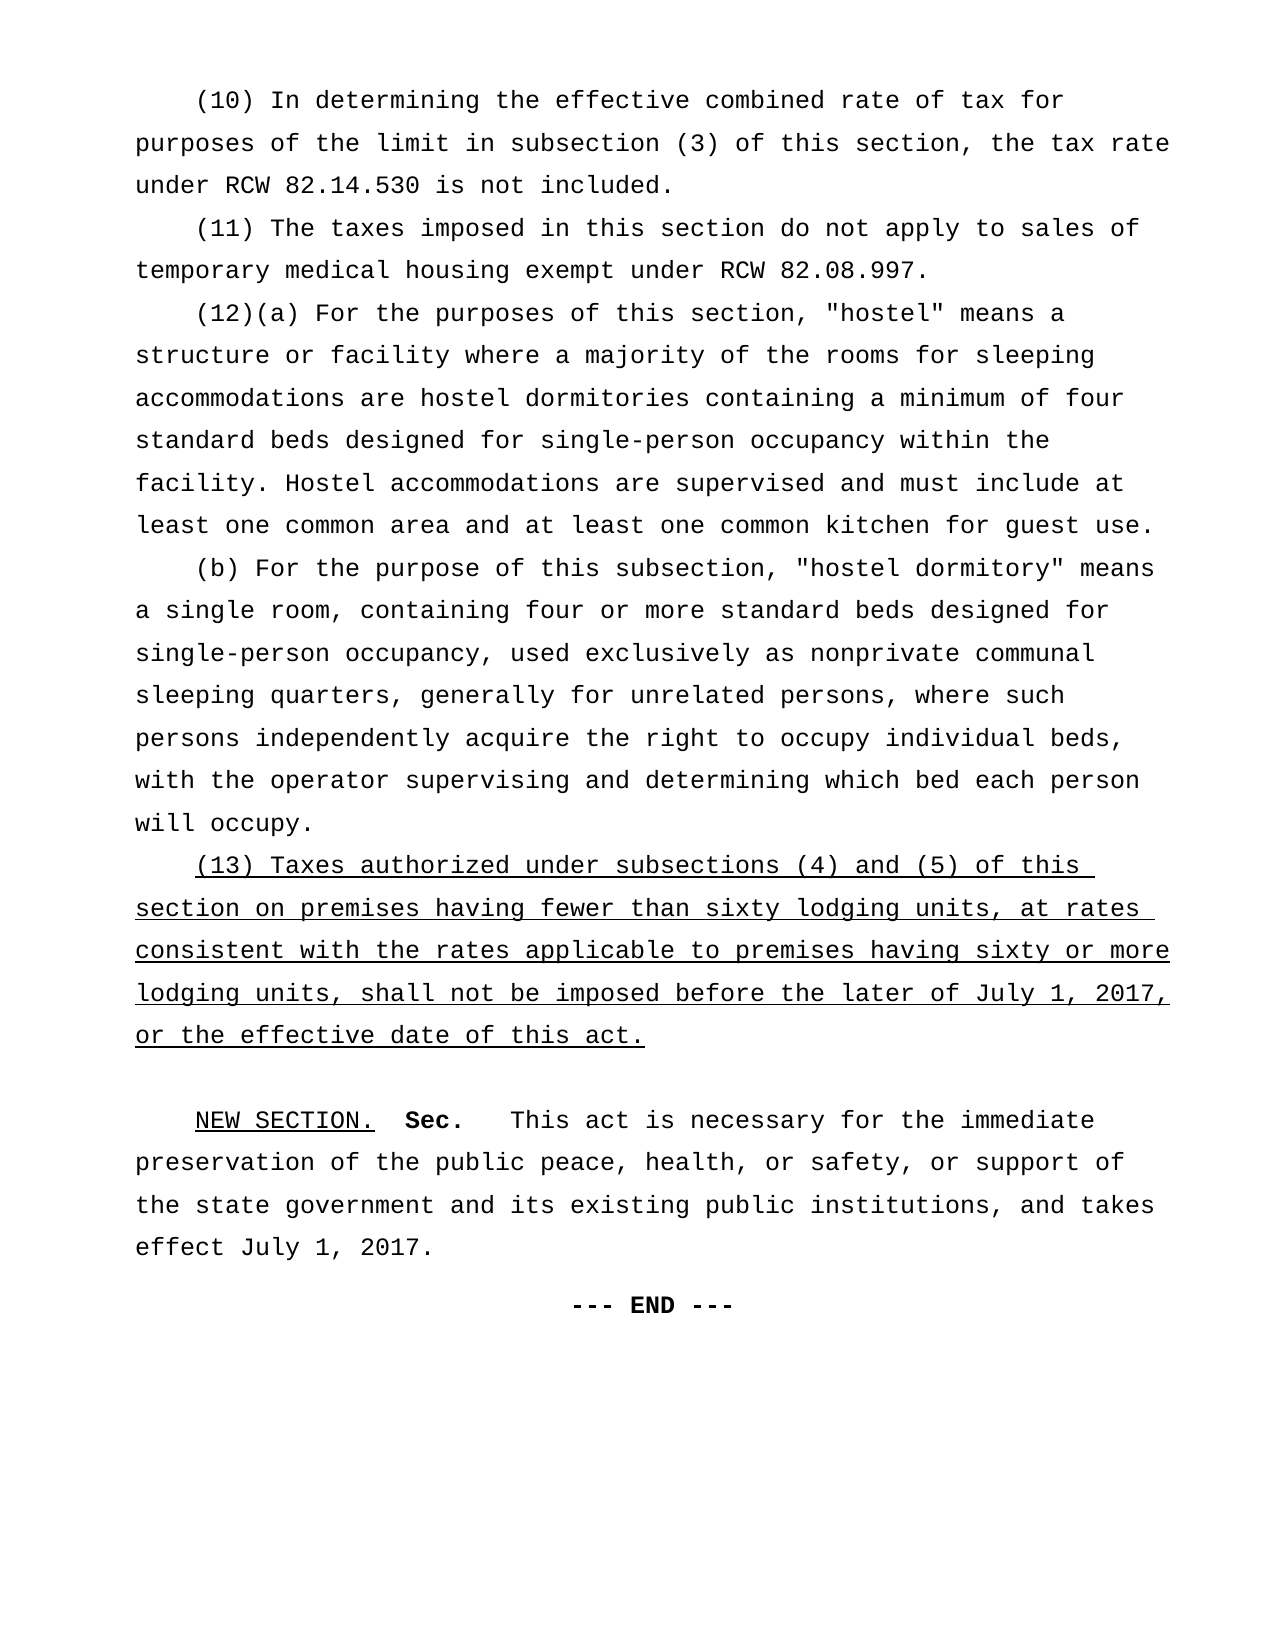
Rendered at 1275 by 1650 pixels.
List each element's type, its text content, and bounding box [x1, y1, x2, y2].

text (13) Taxes authorized under subsections (4) and (5) of this section on premises having fewer than sixty lodging units, at rates consistent with the rates applicable to premises having sixty or more lodging units, shall not be imposed before the later of July 1, 2017, or the effective date of this act. [135, 840, 1170, 961]
text NEW SECTION. Sec. This act is necessary for the immediate preservation of the public peace, health, or safety, or support of the state government and its existing public institutions, and takes effect July 1, 2017. [135, 1094, 1170, 1264]
text (13) Taxes authorized under subsections (4) and (5) of this section on premises having fewer than sixty lodging units, at rates consistent with the rates applicable to premises having sixty or more lodging units, shall not be imposed before the later of July 1, 2017, or the effective date of this act. [135, 963, 1170, 1004]
text (12)(a) For the purposes of this section, "hostel" means a structure or facility where a majority of the rooms for sleeping accommodations are hostel dormitories containing a minimum of four standard beds designed for single-person occupancy within the facility. Hostel accommodations are supervised and must include at least one common area and at least one common kitchen for guest use. [135, 287, 1170, 542]
text (13) Taxes authorized under subsections (4) and (5) of this section on premises having fewer than sixty lodging units, at rates consistent with the rates applicable to premises having sixty or more lodging units, shall not be imposed before the later of July 1, 2017, or the effective date of this act. [135, 1005, 1170, 1052]
text (b) For the purpose of this subsection, "hostel dormitory" means a single room, containing four or more standard beds designed for single-person occupancy, used exclusively as nonprivate communal sleeping quarters, generally for unrelated persons, where such persons independently acquire the right to occupy individual beds, with the operator supervising and determining which bed each person will occupy. [135, 542, 1170, 840]
text --- END --- [135, 1292, 1170, 1321]
text (11) The taxes imposed in this section do not apply to sales of temporary medical housing exempt under RCW 82.08.997. [135, 202, 1170, 287]
text (10) In determining the effective combined rate of tax for purposes of the limit in subsection (3) of this section, the tax rate under RCW 82.14.530 is not included. [135, 75, 1170, 202]
